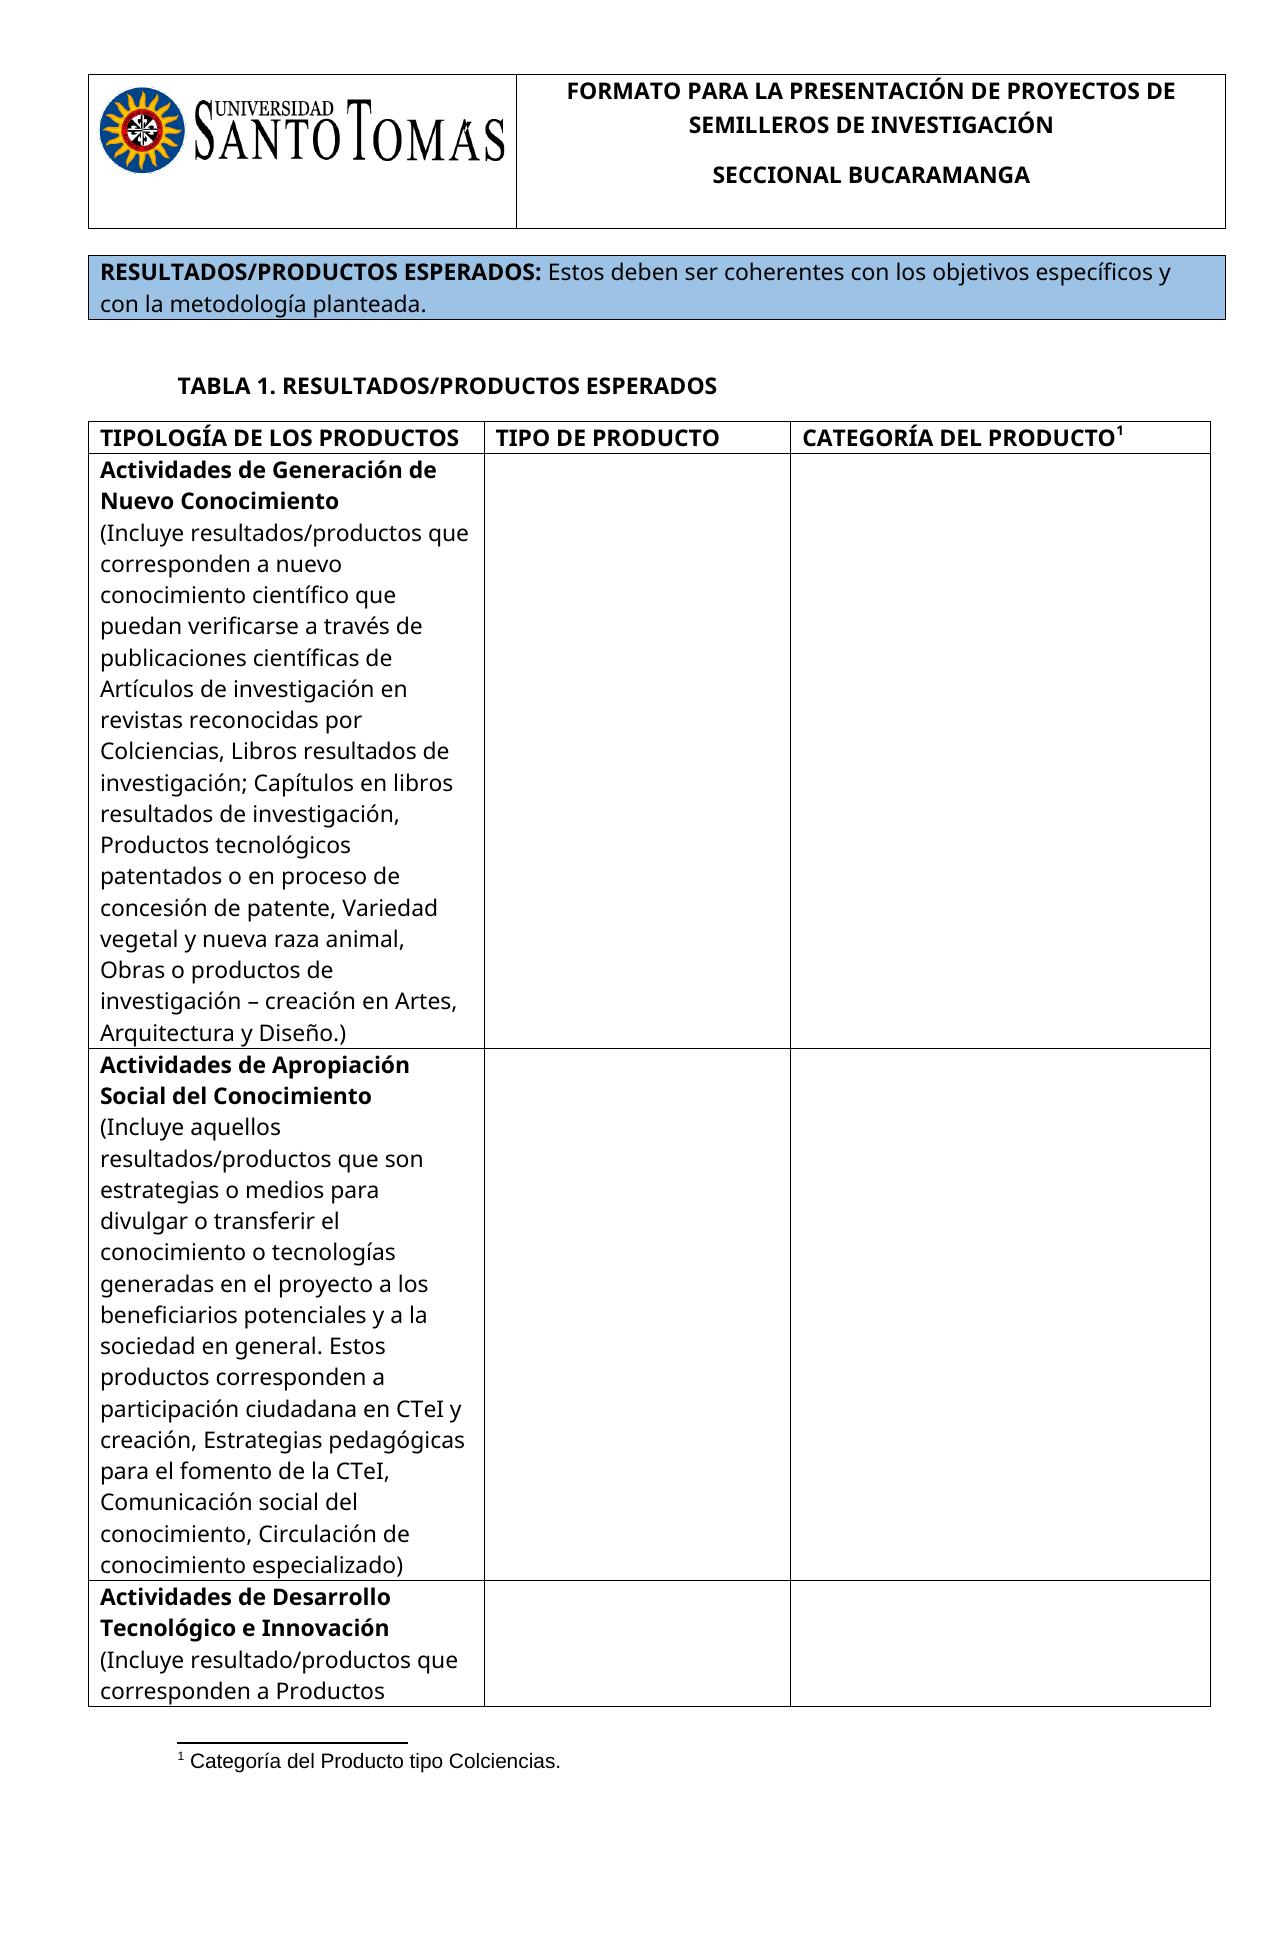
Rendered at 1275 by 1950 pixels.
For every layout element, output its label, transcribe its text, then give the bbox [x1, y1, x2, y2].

table_header RESULTADOS/PRODUCTOS ESPERADOS: Estos deben ser coherentes con los objetivos específicos y con la metodología planteada. [89, 256, 1225, 319]
picture [98, 87, 505, 174]
table_cell [485, 1581, 790, 1706]
table_header TIPOLOGÍA DE LOS PRODUCTOS [89, 422, 484, 453]
table_cell [791, 1581, 1210, 1706]
text TABLA 1. RESULTADOS/PRODUCTOS ESPERADOS [177, 370, 1098, 401]
table_cell [791, 1049, 1210, 1580]
table_cell Actividades de Generación de Nuevo Conocimiento (Incluye resultados/productos que corresponden a nuevo conocimiento científico que puedan verificarse a través de publicaciones científicas de Artículos de investigación en revistas reconocidas por Colciencias, Libros resultados de investigación; Capítulos en libros resultados de investigación, Productos tecnológicos patentados o en proceso de concesión de patente, Variedad vegetal y nueva raza animal, Obras o productos de investigación – creación en Artes, Arquitectura y Diseño.) [89, 454, 484, 1048]
table_cell [485, 454, 790, 1048]
table_cell [791, 454, 1210, 1048]
table_cell [485, 1049, 790, 1580]
table_cell Actividades de Apropiación Social del Conocimiento (Incluye aquellos resultados/productos que son estrategias o medios para divulgar o transferir el conocimiento o tecnologías generadas en el proyecto a los beneficiarios potenciales y a la sociedad en general. Estos productos corresponden a participación ciudadana en CTeI y creación, Estrategias pedagógicas para el fomento de la CTeI, Comunicación social del conocimiento, Circulación de conocimiento especializado) [89, 1049, 484, 1580]
table_header TIPO DE PRODUCTO [485, 422, 790, 453]
table_header CATEGORÍA DEL PRODUCTO [791, 422, 1210, 453]
